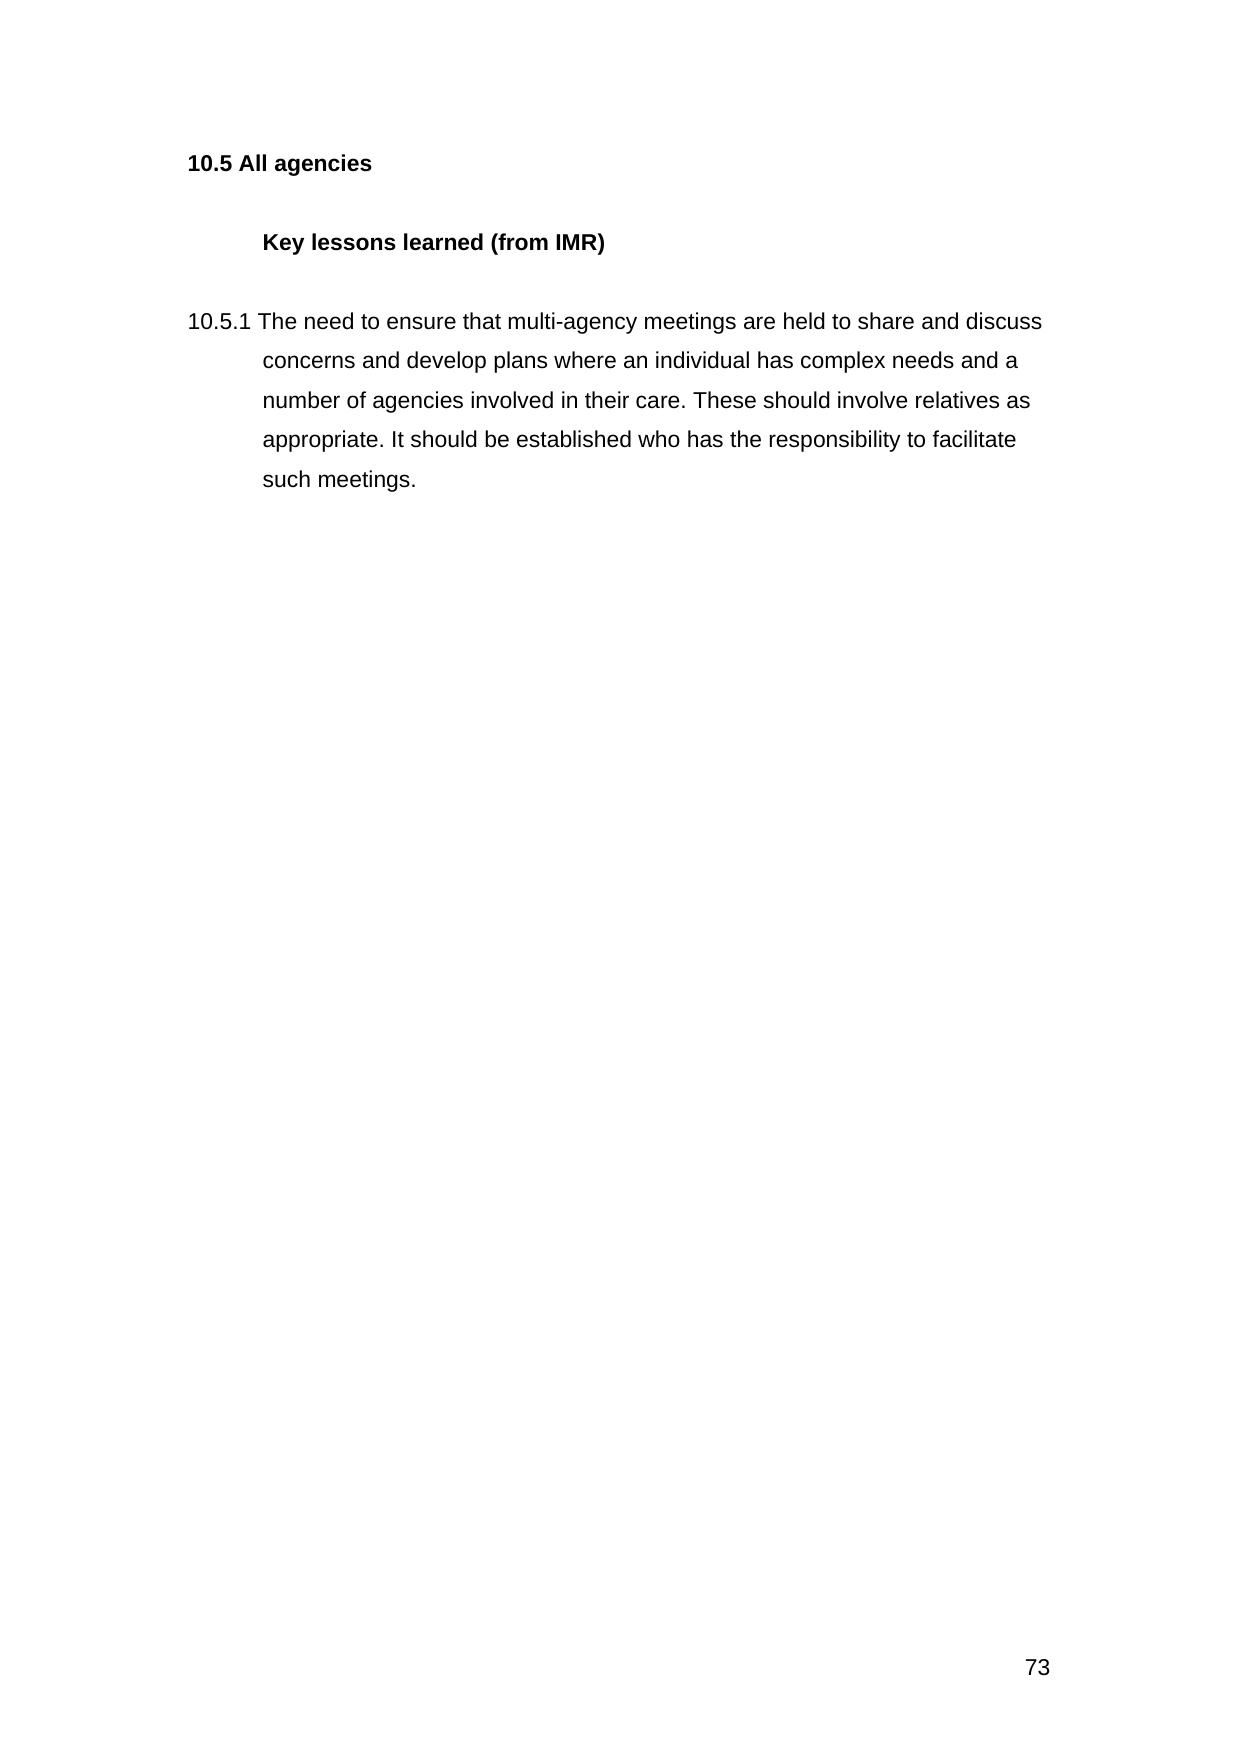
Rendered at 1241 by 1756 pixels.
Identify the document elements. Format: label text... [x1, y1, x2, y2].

subtitle 10.5 All agencies [187, 149, 1076, 176]
text 10.5.1 The need to ensure that multi-agency meetings are held to share and discuss concerns and develop plans where an individual has complex needs and a number of agencies involved in their care. These should involve relatives as appropriate. It should be established who has the responsibility to facilitate such meetings. [187, 308, 1052, 492]
subtitle Key lessons learned (from IMR) [262, 228, 1076, 255]
